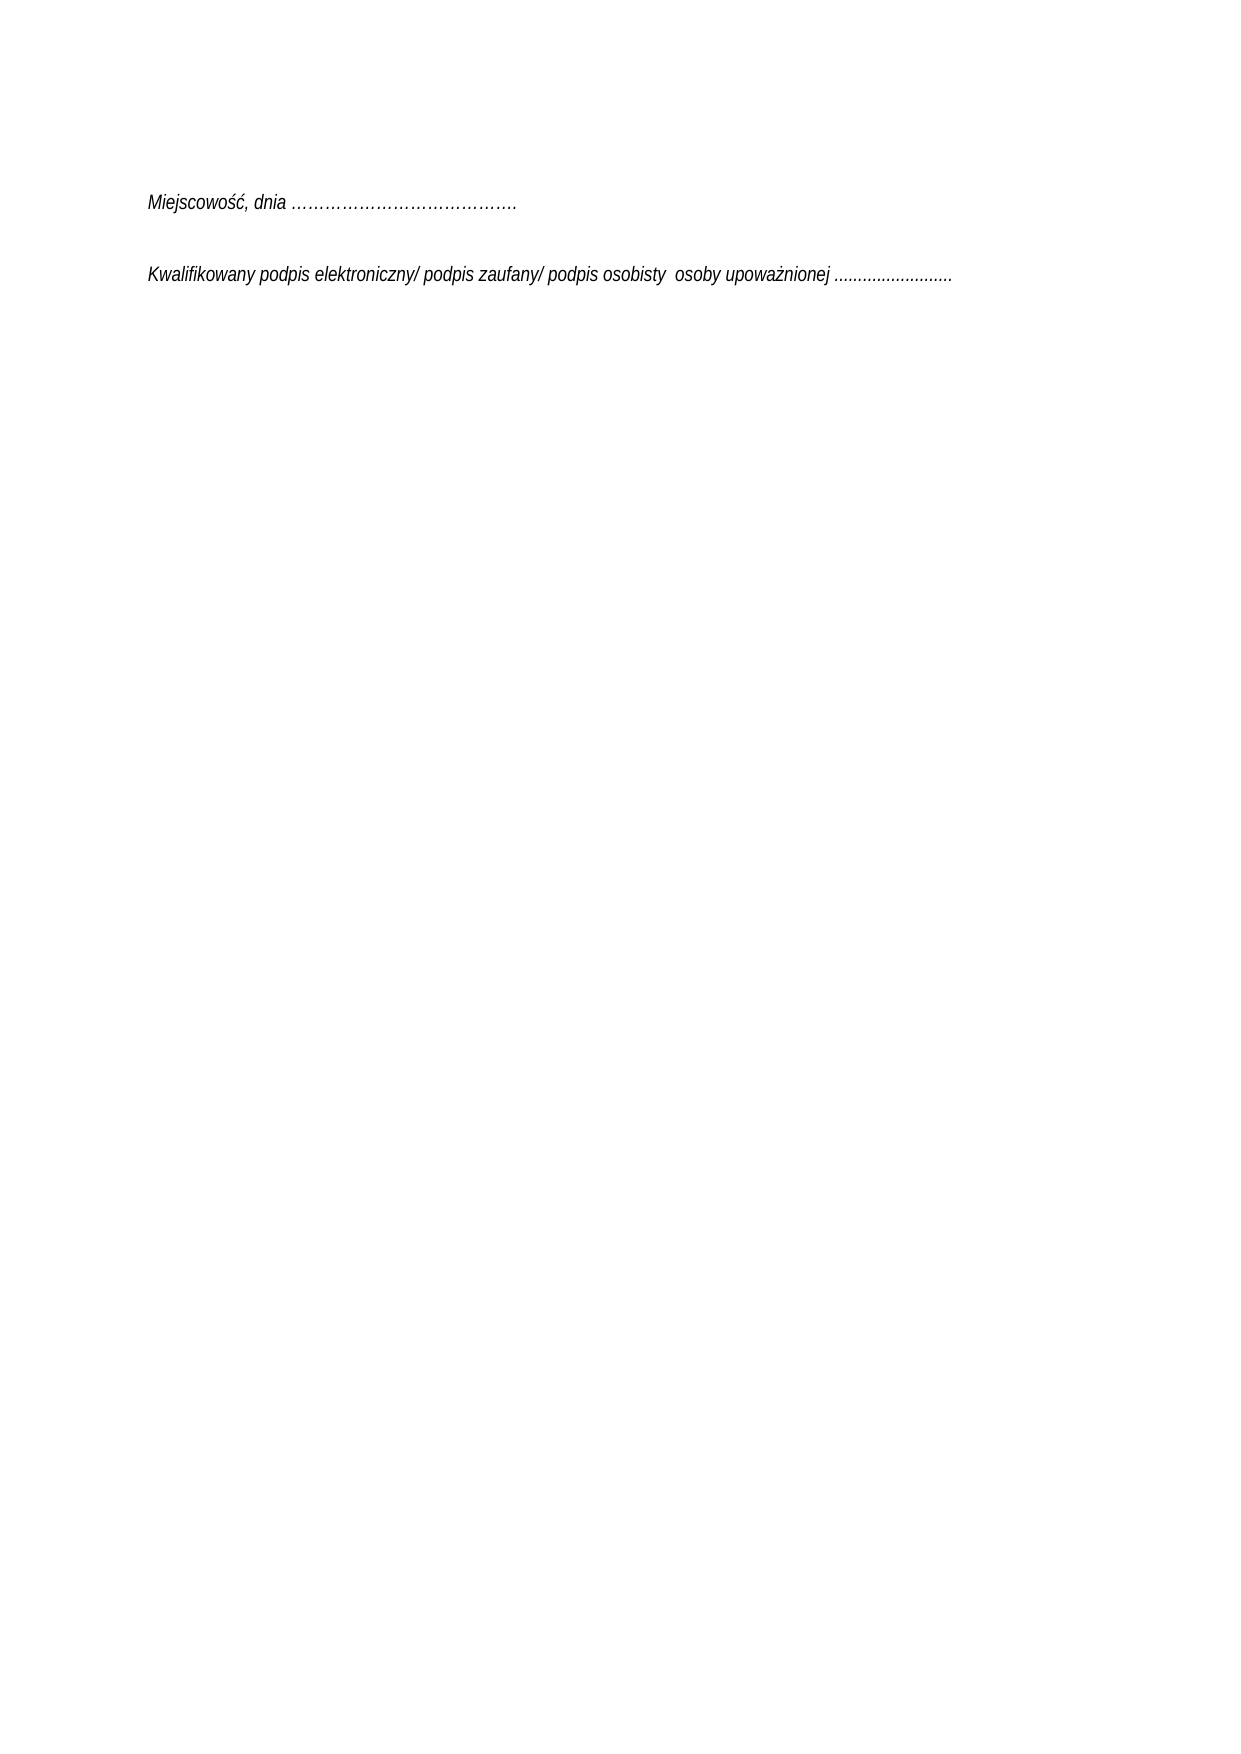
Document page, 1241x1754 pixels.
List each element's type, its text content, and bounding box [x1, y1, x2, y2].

text Miejscowość, dnia …………………………………. [148, 189, 1093, 213]
text Kwalifikowany podpis elektroniczny/ podpis zaufany/ podpis osobisty osoby upoważnionej ......................... [148, 261, 1093, 285]
